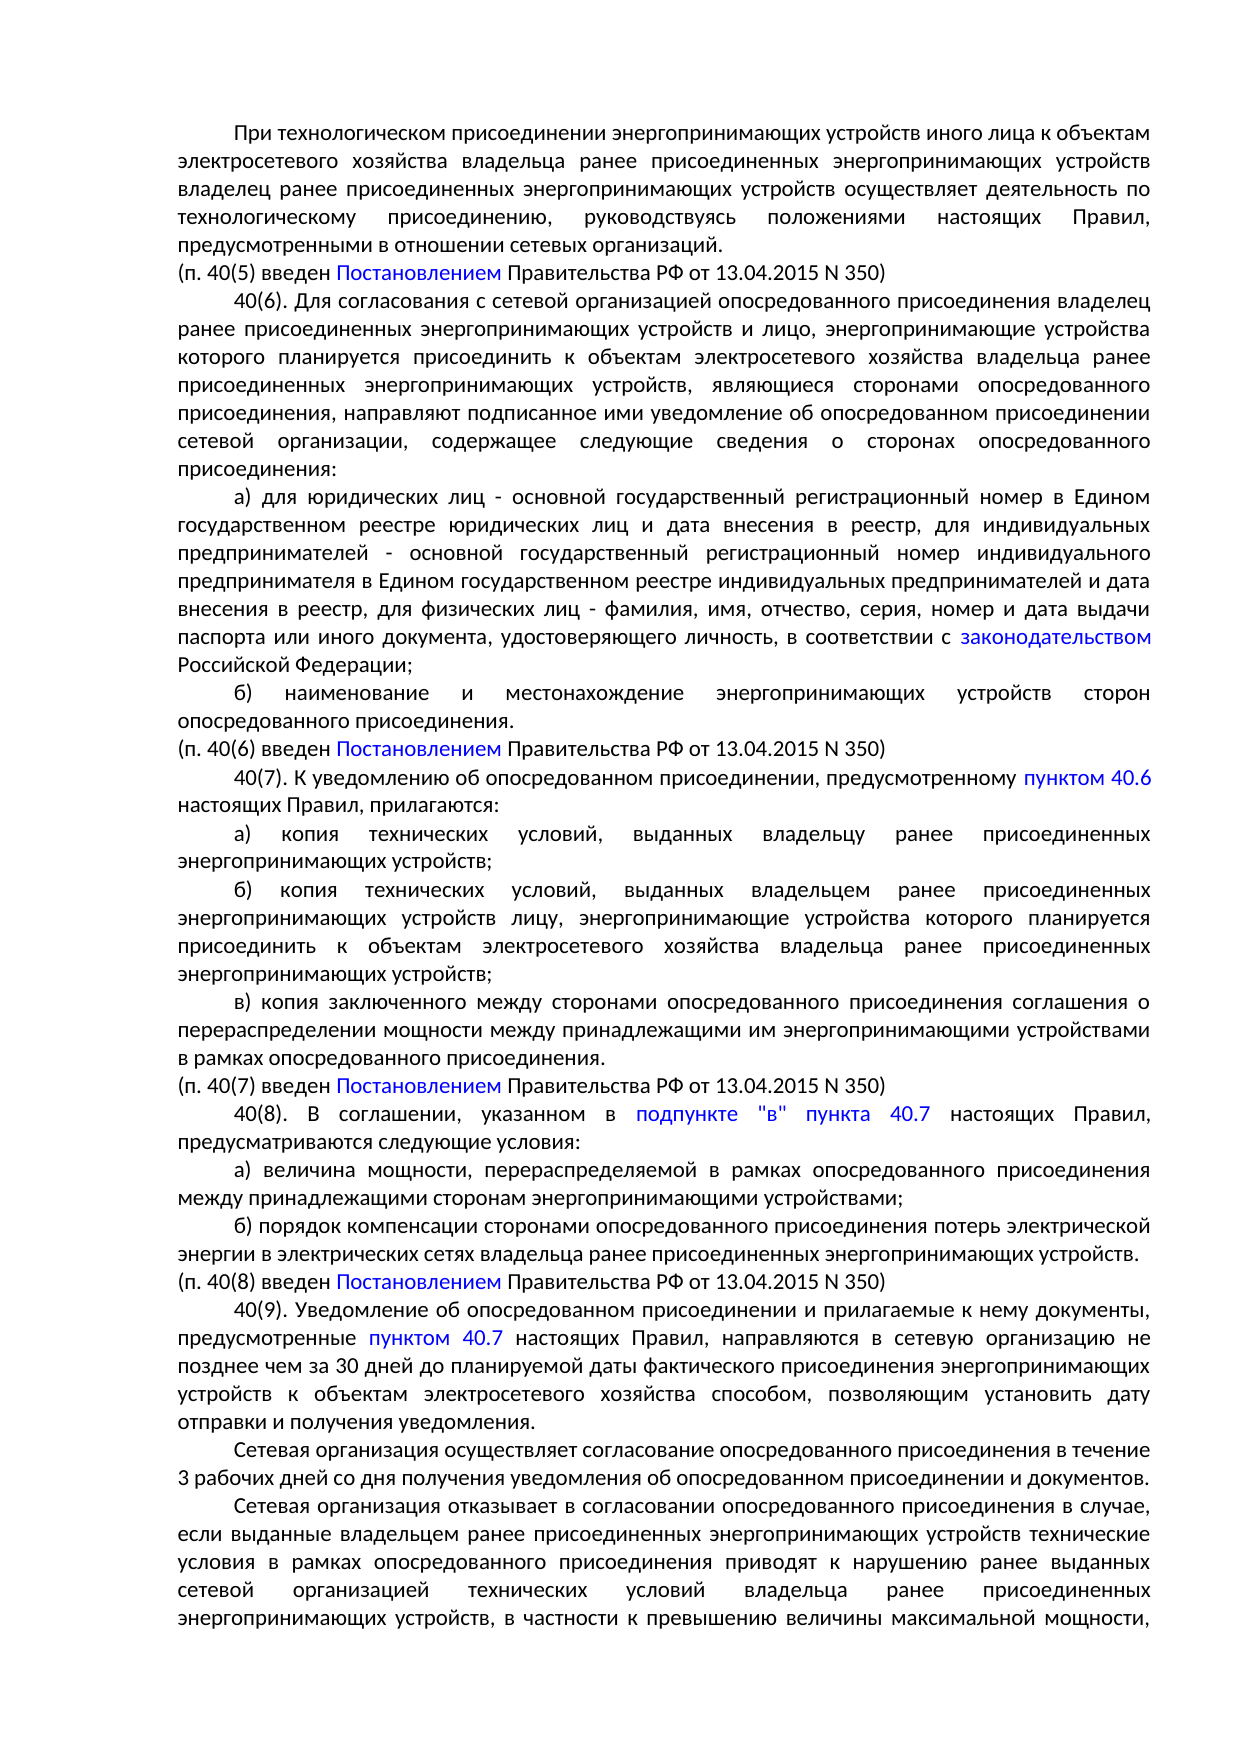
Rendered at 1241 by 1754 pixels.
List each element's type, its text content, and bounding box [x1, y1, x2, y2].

text а) величина мощности, перераспределяемой в рамках опосредованного присоединения между принадлежащими сторонам энергопринимающими устройствами; [177, 1155, 1152, 1211]
text б) порядок компенсации сторонами опосредованного присоединения потерь электрической энергии в электрических сетях владельца ранее присоединенных энергопринимающих устройств. [177, 1211, 1152, 1267]
text (п. 40(6) введен Постановлением Правительства РФ от 13.04.2015 N 350) [177, 734, 1152, 763]
text а) для юридических лиц - основной государственный регистрационный номер в Едином государственном реестре юридических лиц и дата внесения в реестр, для индивидуальных предпринимателей - основной государственный регистрационный номер индивидуального предпринимателя в Едином государственном реестре индивидуальных предпринимателей и дата внесения в реестр, для физических лиц - фамилия, имя, отчество, серия, номер и дата выдачи паспорта или иного документа, удостоверяющего личность, в соответствии с законодательством Российской Федерации; [177, 482, 1152, 678]
text 40(9). Уведомление об опосредованном присоединении и прилагаемые к нему документы, предусмотренные пунктом 40.7 настоящих Правил, направляются в сетевую организацию не позднее чем за 30 дней до планируемой даты фактического присоединения энергопринимающих устройств к объектам электросетевого хозяйства способом, позволяющим установить дату отправки и получения уведомления. [177, 1295, 1152, 1435]
text (п. 40(5) введен Постановлением Правительства РФ от 13.04.2015 N 350) [177, 258, 1152, 286]
text б) копия технических условий, выданных владельцем ранее присоединенных энергопринимающих устройств лицу, энергопринимающие устройства которого планируется присоединить к объектам электросетевого хозяйства владельца ранее присоединенных энергопринимающих устройств; [177, 875, 1152, 987]
text Сетевая организация осуществляет согласование опосредованного присоединения в течение 3 рабочих дней со дня получения уведомления об опосредованном присоединении и документов. [177, 1435, 1152, 1491]
text (п. 40(8) введен Постановлением Правительства РФ от 13.04.2015 N 350) [177, 1267, 1152, 1295]
text (п. 40(7) введен Постановлением Правительства РФ от 13.04.2015 N 350) [177, 1071, 1152, 1099]
text 40(7). К уведомлению об опосредованном присоединении, предусмотренному пунктом 40.6 настоящих Правил, прилагаются: [177, 763, 1152, 819]
text а) копия технических условий, выданных владельцу ранее присоединенных энергопринимающих устройств; [177, 819, 1152, 875]
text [177, 1491, 1152, 1631]
text б) наименование и местонахождение энергопринимающих устройств сторон опосредованного присоединения. [177, 678, 1152, 734]
text 40(6). Для согласования с сетевой организацией опосредованного присоединения владелец ранее присоединенных энергопринимающих устройств и лицо, энергопринимающие устройства которого планируется присоединить к объектам электросетевого хозяйства владельца ранее присоединенных энергопринимающих устройств, являющиеся сторонами опосредованного присоединения, направляют подписанное ими уведомление об опосредованном присоединении сетевой организации, содержащее следующие сведения о сторонах опосредованного присоединения: [177, 286, 1152, 482]
text 40(8). В соглашении, указанном в подпункте "в" пункта 40.7 настоящих Правил, предусматриваются следующие условия: [177, 1099, 1152, 1155]
text в) копия заключенного между сторонами опосредованного присоединения соглашения о перераспределении мощности между принадлежащими им энергопринимающими устройствами в рамках опосредованного присоединения. [177, 987, 1152, 1071]
text При технологическом присоединении энергопринимающих устройств иного лица к объектам электросетевого хозяйства владельца ранее присоединенных энергопринимающих устройств владелец ранее присоединенных энергопринимающих устройств осуществляет деятельность по технологическому присоединению, руководствуясь положениями настоящих Правил, предусмотренными в отношении сетевых организаций. [177, 118, 1152, 258]
